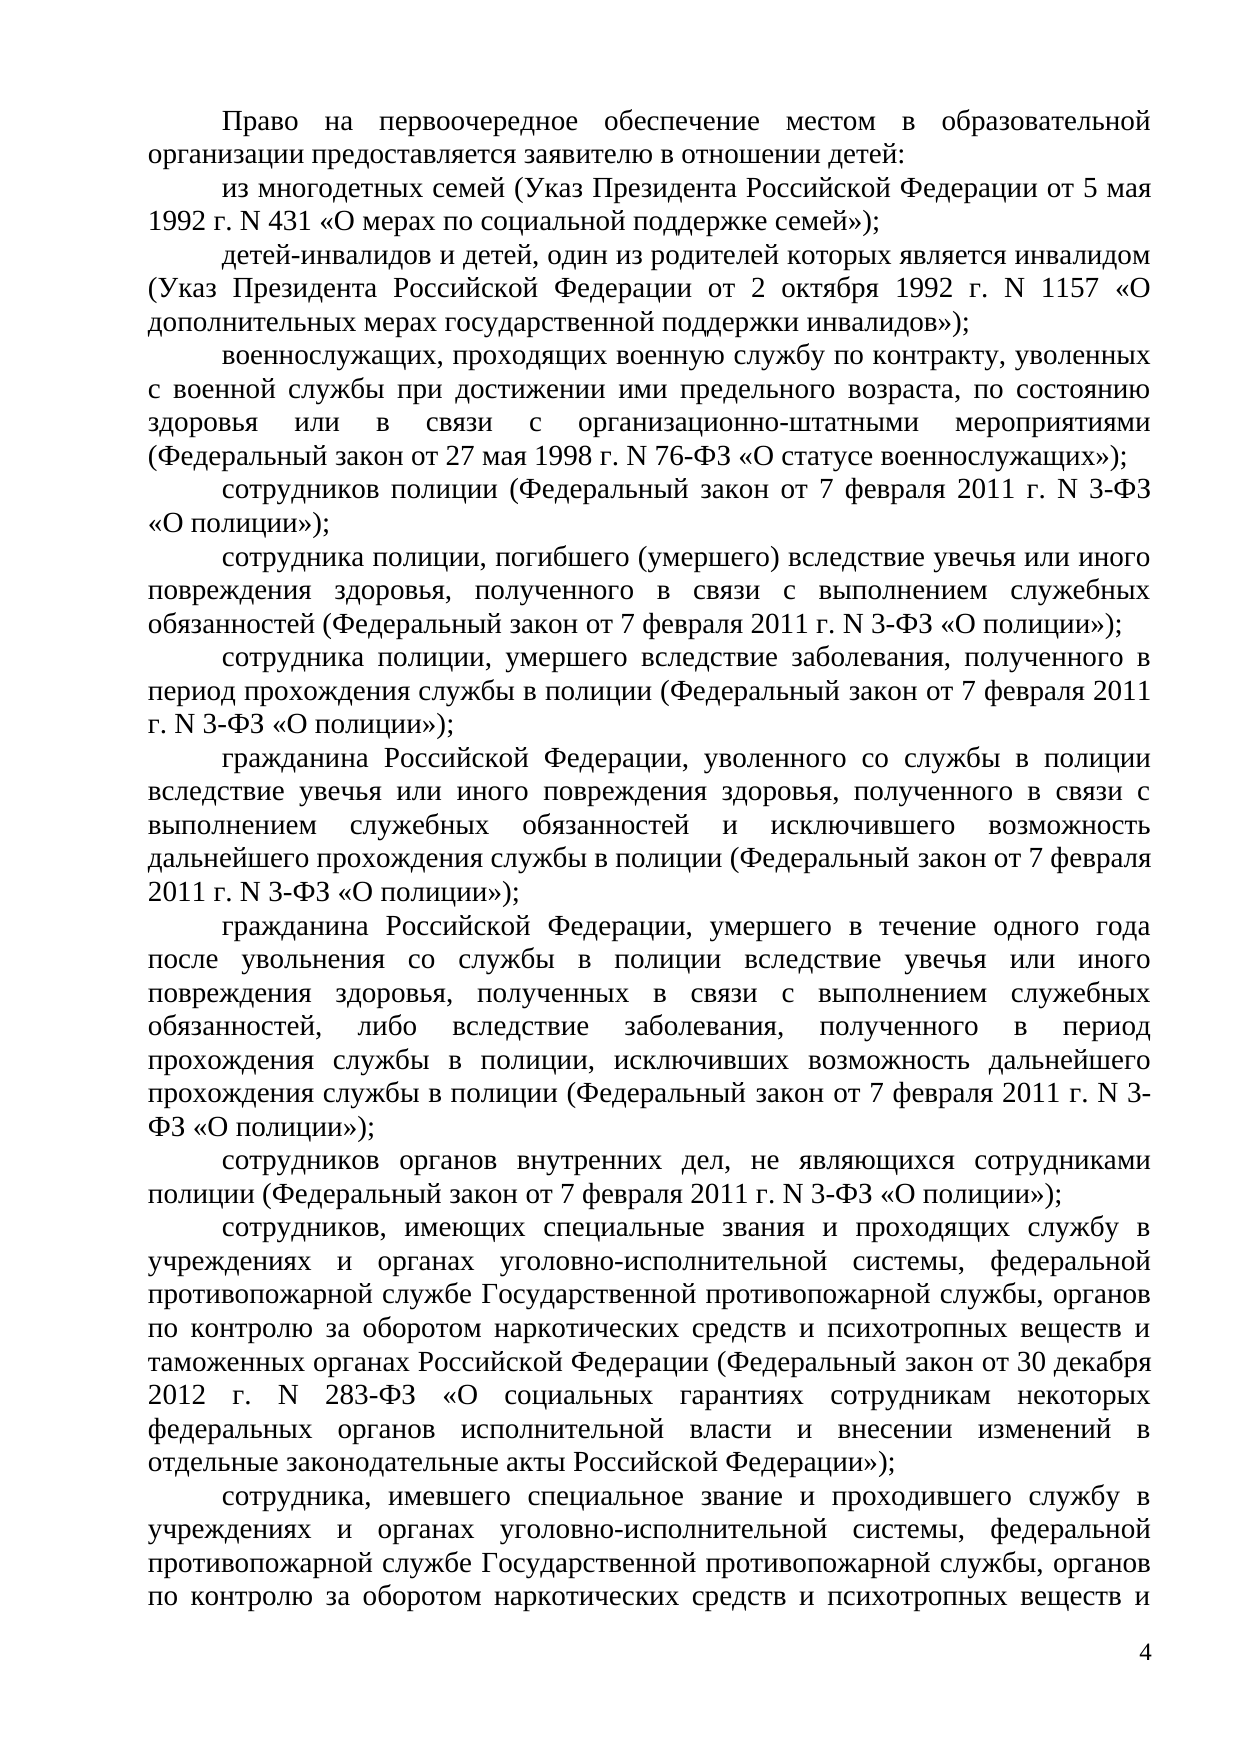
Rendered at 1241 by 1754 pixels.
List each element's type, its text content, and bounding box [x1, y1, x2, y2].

text из многодетных семей (Указ Президента Российской Федерации от 5 мая 1992 г. N 431 «О мерах по социальной поддержке семей»); [148, 170, 1152, 237]
text военнослужащих, проходящих военную службу по контракту, уволенных с военной службы при достижении ими предельного возраста, по состоянию здоровья или в связи с организационно-штатными мероприятиями (Федеральный закон от 27 мая 1998 г. N 76-ФЗ «О статусе военнослужащих»); [148, 337, 1152, 472]
text Право на первоочередное обеспечение местом в образовательной организации предоставляется заявителю в отношении детей: [148, 103, 1152, 170]
text сотрудников органов внутренних дел, не являющихся сотрудниками полиции (Федеральный закон от 7 февраля 2011 г. N 3-ФЗ «О полиции»); [148, 1142, 1152, 1209]
text сотрудника полиции, умершего вследствие заболевания, полученного в период прохождения службы в полиции (Федеральный закон от 7 февраля 2011 г. N 3-ФЗ «О полиции»); [148, 639, 1152, 740]
text сотрудников полиции (Федеральный закон от 7 февраля 2011 г. N 3-ФЗ «О полиции»); [148, 472, 1152, 539]
text гражданина Российской Федерации, уволенного со службы в полиции вследствие увечья или иного повреждения здоровья, полученного в связи с выполнением служебных обязанностей и исключившего возможность дальнейшего прохождения службы в полиции (Федеральный закон от 7 февраля 2011 г. N 3-ФЗ «О полиции»); [148, 740, 1152, 908]
text сотрудника полиции, погибшего (умершего) вследствие увечья или иного повреждения здоровья, полученного в связи с выполнением служебных обязанностей (Федеральный закон от 7 февраля 2011 г. N 3-ФЗ «О полиции»); [148, 539, 1152, 639]
text детей-инвалидов и детей, один из родителей которых является инвалидом (Указ Президента Российской Федерации от 2 октября 1992 г. N 1157 «О дополнительных мерах государственной поддержки инвалидов»); [148, 237, 1152, 337]
text гражданина Российской Федерации, умершего в течение одного года после увольнения со службы в полиции вследствие увечья или иного повреждения здоровья, полученных в связи с выполнением служебных обязанностей, либо вследствие заболевания, полученного в период прохождения службы в полиции, исключивших возможность дальнейшего прохождения службы в полиции (Федеральный закон от 7 февраля 2011 г. N 3-ФЗ «О полиции»); [148, 908, 1152, 1142]
text сотрудников, имеющих специальные звания и проходящих службу в учреждениях и органах уголовно-исполнительной системы, федеральной противопожарной службе Государственной противопожарной службы, органов по контролю за оборотом наркотических средств и психотропных веществ и таможенных органах Российской Федерации (Федеральный закон от 30 декабря 2012 г. N 283-ФЗ «О социальных гарантиях сотрудникам некоторых федеральных органов исполнительной власти и внесении изменений в отдельные законодательные акты Российской Федерации»); [148, 1209, 1152, 1478]
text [148, 1478, 1152, 1612]
